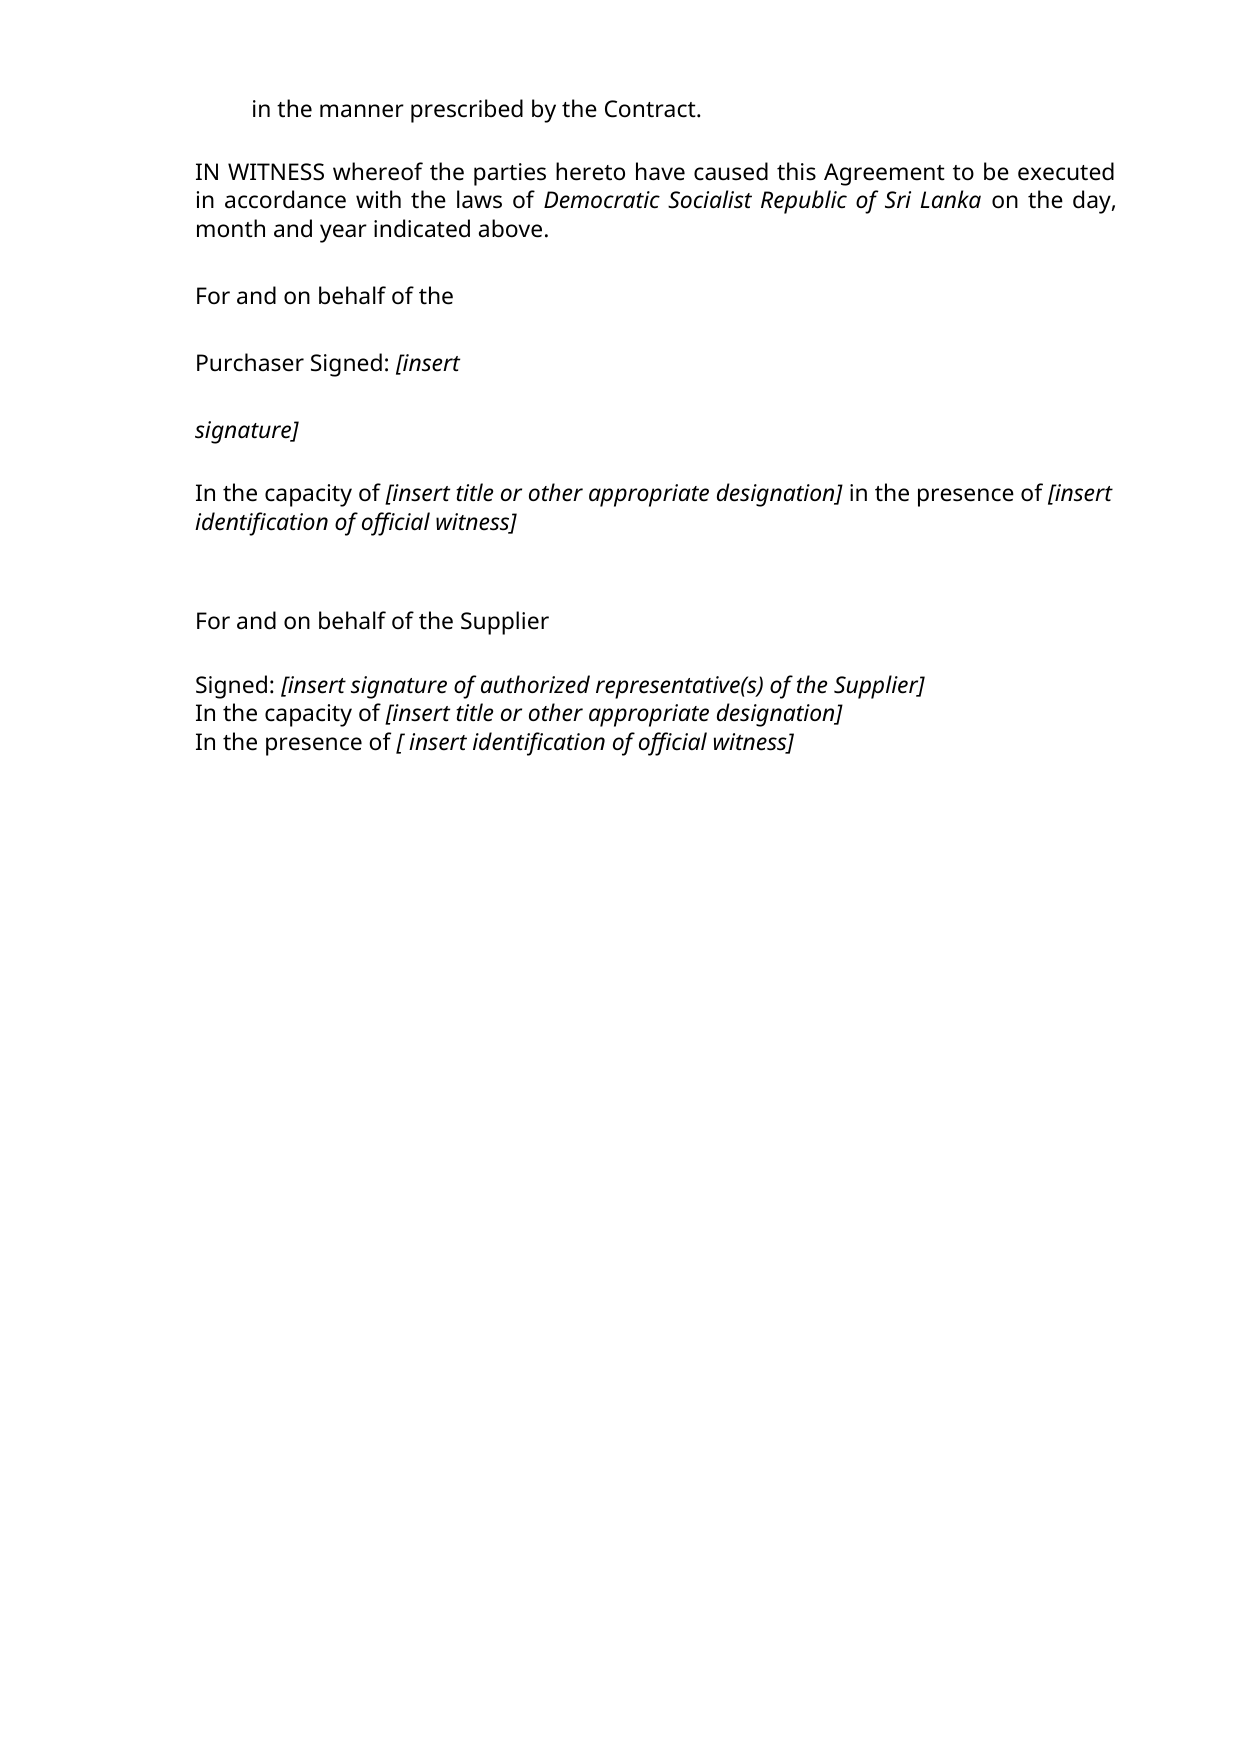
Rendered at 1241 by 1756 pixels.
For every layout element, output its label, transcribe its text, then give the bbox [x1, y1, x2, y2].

text In the presence of [ insert identification of official witness] [195, 727, 1198, 756]
text IN WITNESS whereof the parties hereto have caused this Agreement to be executed in accordance with the laws of Democratic Socialist Republic of Sri Lanka on the day, month and year indicated above. [195, 158, 1117, 244]
text Signed: [insert signature of authorized representative(s) of the Supplier] [195, 671, 1198, 699]
text For and on behalf of the Supplier [195, 605, 1198, 637]
text in the manner prescribed by the Contract. [251, 93, 1198, 124]
text In the capacity of [insert title or other appropriate designation] [195, 699, 1198, 727]
text For and on behalf of the Purchaser Signed: [insert signature] [195, 280, 546, 446]
text identification of official witness] [195, 506, 1198, 537]
text In the capacity of [insert title or other appropriate designation] in the presence of [insert [195, 482, 1198, 506]
